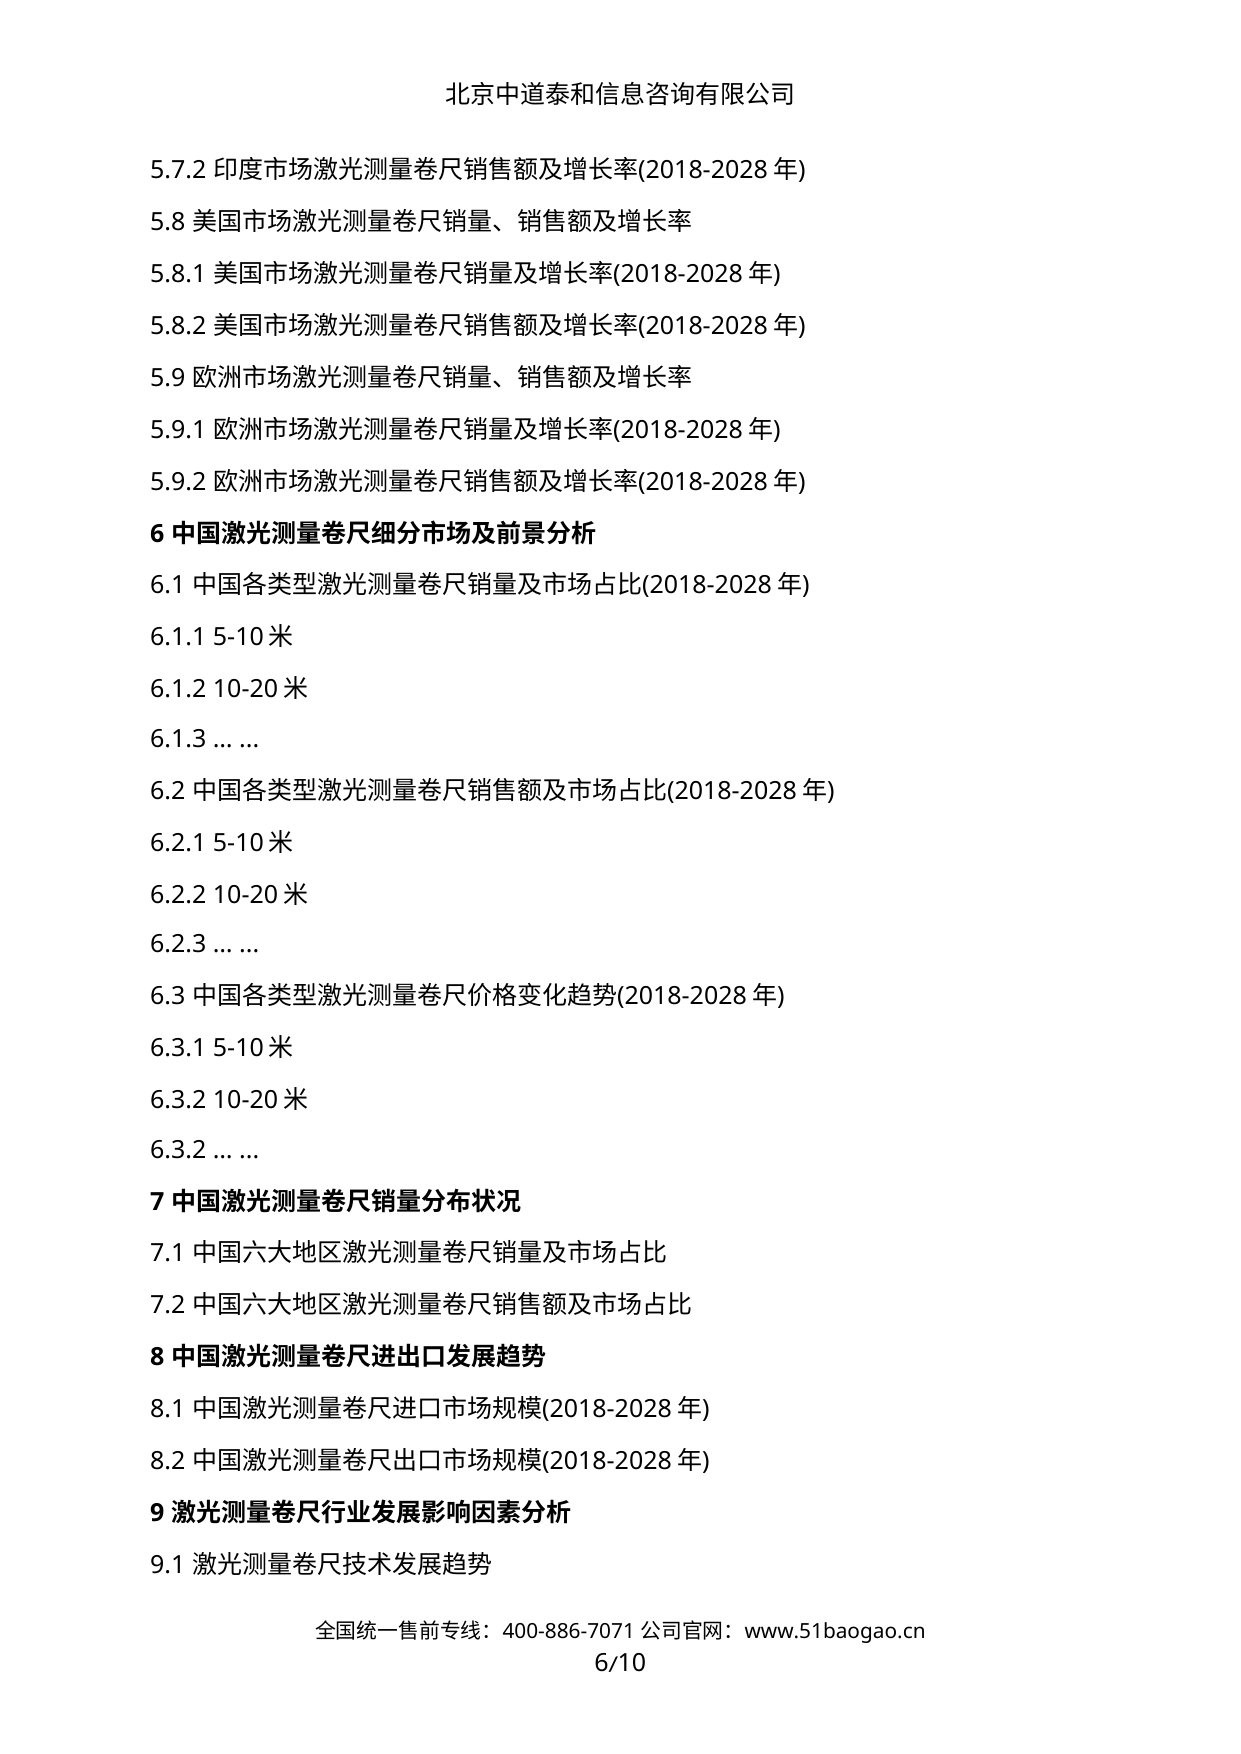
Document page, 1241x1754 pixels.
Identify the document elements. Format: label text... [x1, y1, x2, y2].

text 9 激光测量卷尺行业发展影响因素分析 [150, 1492, 1090, 1528]
text 5.8.2 美国市场激光测量卷尺销售额及增长率(2018-2028年) [150, 306, 1090, 342]
text 8.1 中国激光测量卷尺进口市场规模(2018-2028年) [150, 1388, 1090, 1425]
text 6.1.2 10-20米 [150, 669, 1090, 705]
text 5.9.1 欧洲市场激光测量卷尺销量及增长率(2018-2028年) [150, 409, 1090, 446]
text 9.1 激光测量卷尺技术发展趋势 [150, 1544, 1090, 1580]
text 6.3 中国各类型激光测量卷尺价格变化趋势(2018-2028年) [150, 976, 1090, 1012]
text 5.7.2 印度市场激光测量卷尺销售额及增长率(2018-2028年) [150, 150, 1090, 186]
text 6.2.2 10-20米 [150, 874, 1090, 910]
text 6.2 中国各类型激光测量卷尺销售额及市场占比(2018-2028年) [150, 770, 1090, 807]
text 7.1 中国六大地区激光测量卷尺销量及市场占比 [150, 1233, 1090, 1269]
text 5.9 欧洲市场激光测量卷尺销量、销售额及增长率 [150, 357, 1090, 394]
text 8 中国激光测量卷尺进出口发展趋势 [150, 1337, 1090, 1373]
text 5.8.1 美国市场激光测量卷尺销量及增长率(2018-2028年) [150, 254, 1090, 290]
text 6.3.1 5-10米 [150, 1027, 1090, 1064]
text 6.2.3 … ... [150, 926, 1090, 960]
text 5.8 美国市场激光测量卷尺销量、销售额及增长率 [150, 202, 1090, 238]
text 7 中国激光测量卷尺销量分布状况 [150, 1181, 1090, 1217]
text 6.1.3 … ... [150, 721, 1090, 755]
text 6.3.2 10-20米 [150, 1079, 1090, 1116]
text 6.2.1 5-10米 [150, 822, 1090, 858]
text 6 中国激光测量卷尺细分市场及前景分析 [150, 513, 1090, 549]
text 7.2 中国六大地区激光测量卷尺销售额及市场占比 [150, 1285, 1090, 1321]
text 5.9.2 欧洲市场激光测量卷尺销售额及增长率(2018-2028年) [150, 461, 1090, 497]
text 6.1.1 5-10米 [150, 617, 1090, 653]
text 6.1 中国各类型激光测量卷尺销量及市场占比(2018-2028年) [150, 565, 1090, 601]
text 8.2 中国激光测量卷尺出口市场规模(2018-2028年) [150, 1440, 1090, 1477]
text 6.3.2 … ... [150, 1131, 1090, 1165]
